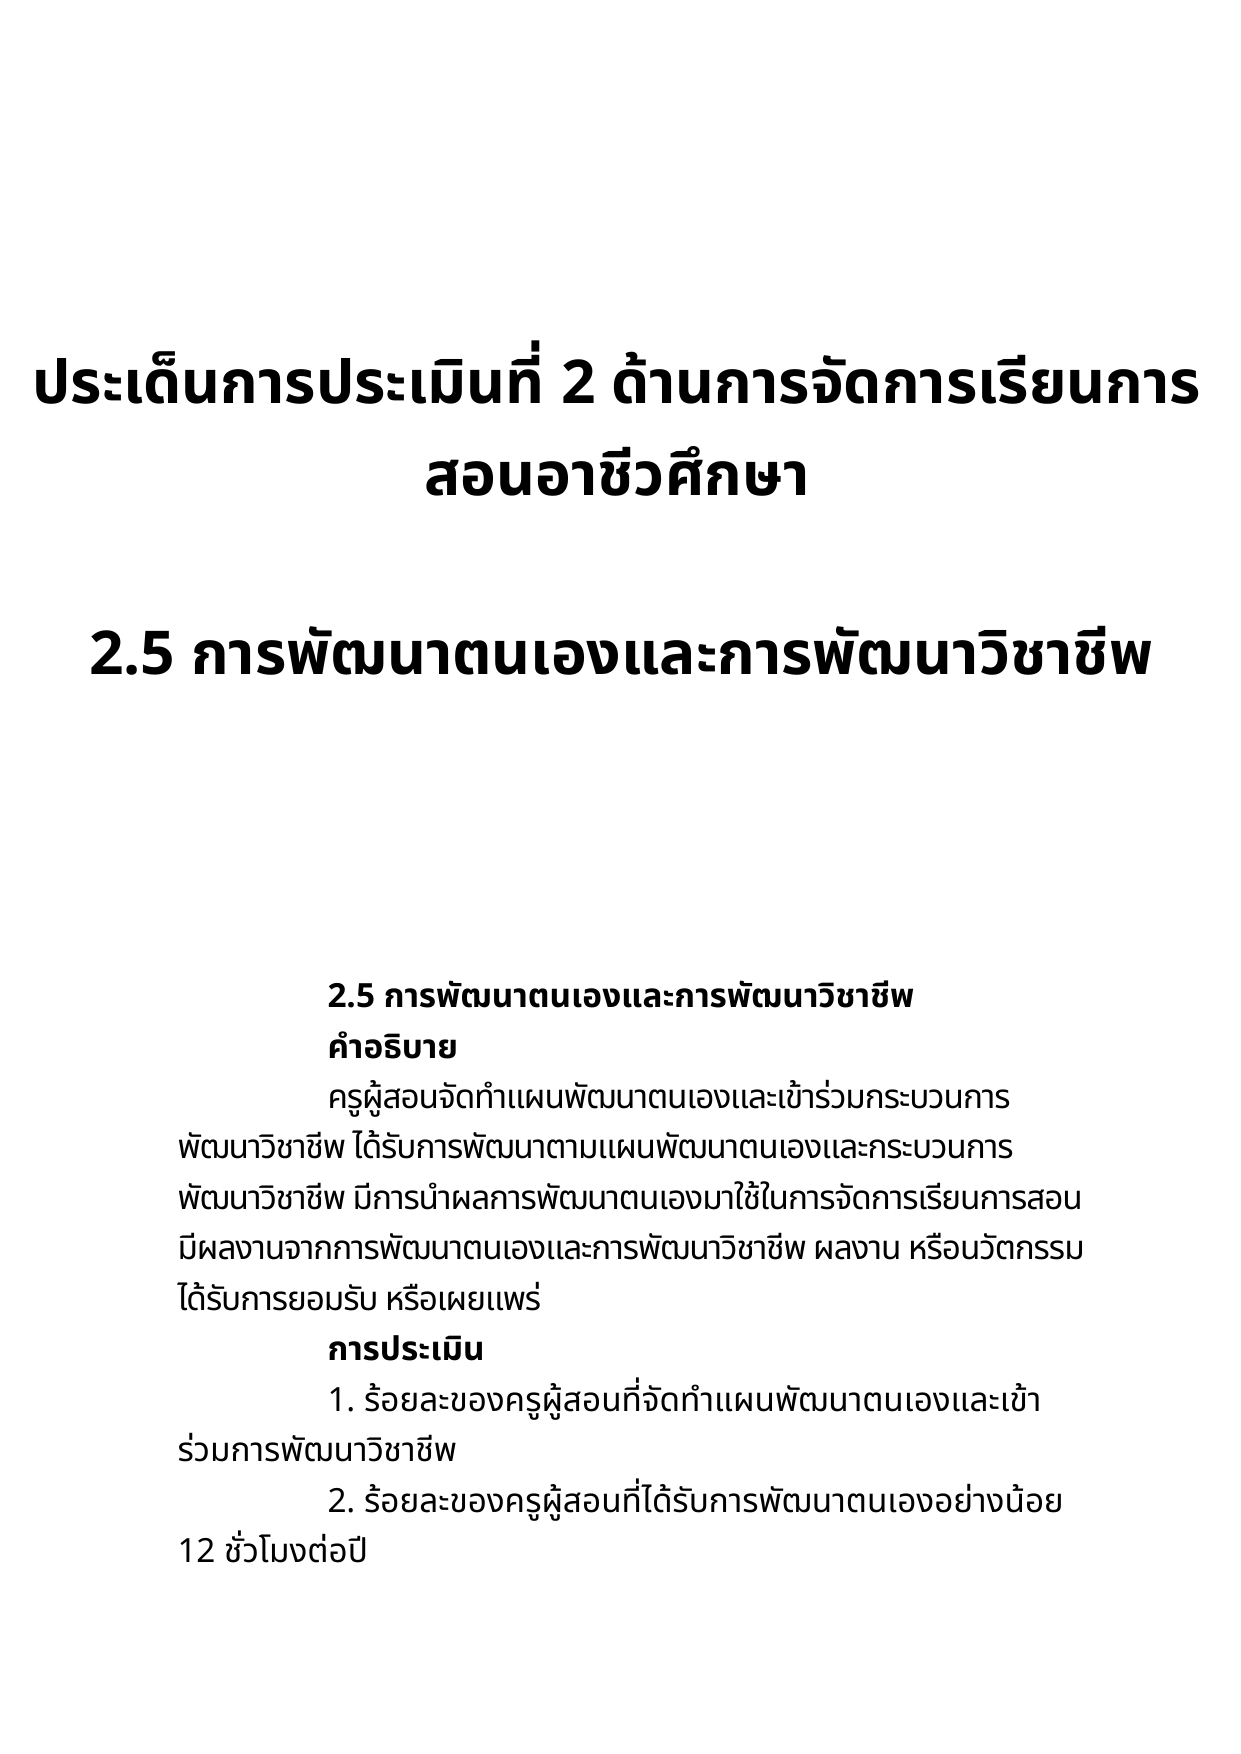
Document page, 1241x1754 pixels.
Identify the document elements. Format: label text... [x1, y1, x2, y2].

text คำอธิบาย [177, 1023, 1092, 1073]
text ครูผู้สอนจัดทำแผนพัฒนาตนเองและเข้าร่วมกระบวนการพัฒนาวิชาชีพ ได้รับการพัฒนาตามแผนพัฒนาตนเองและกระบวนการพัฒนาวิชาชีพ มีการนำผลการพัฒนาตนเองมาใช้ในการจัดการเรียนการสอน มีผลงานจากการพัฒนาตนเองและการพัฒนาวิชาชีพ ผลงาน หรือนวัตกรรม ได้รับการยอมรับ หรือเผยแพร่ [177, 1073, 1092, 1325]
text 2.5 การพัฒนาตนเองและการพัฒนาวิชาชีพ [177, 972, 1092, 1023]
text 1. ร้อยละของครูผู้สอนที่จัดทำแผนพัฒนาตนเองและเข้าร่วมการพัฒนาวิชาชีพ [177, 1376, 1092, 1477]
text การประเมิน [177, 1325, 1092, 1376]
text 2. ร้อยละของครูผู้สอนที่ได้รับการพัฒนาตนเองอย่างน้อย 12 ชั่วโมงต่อปี [177, 1477, 1092, 1578]
